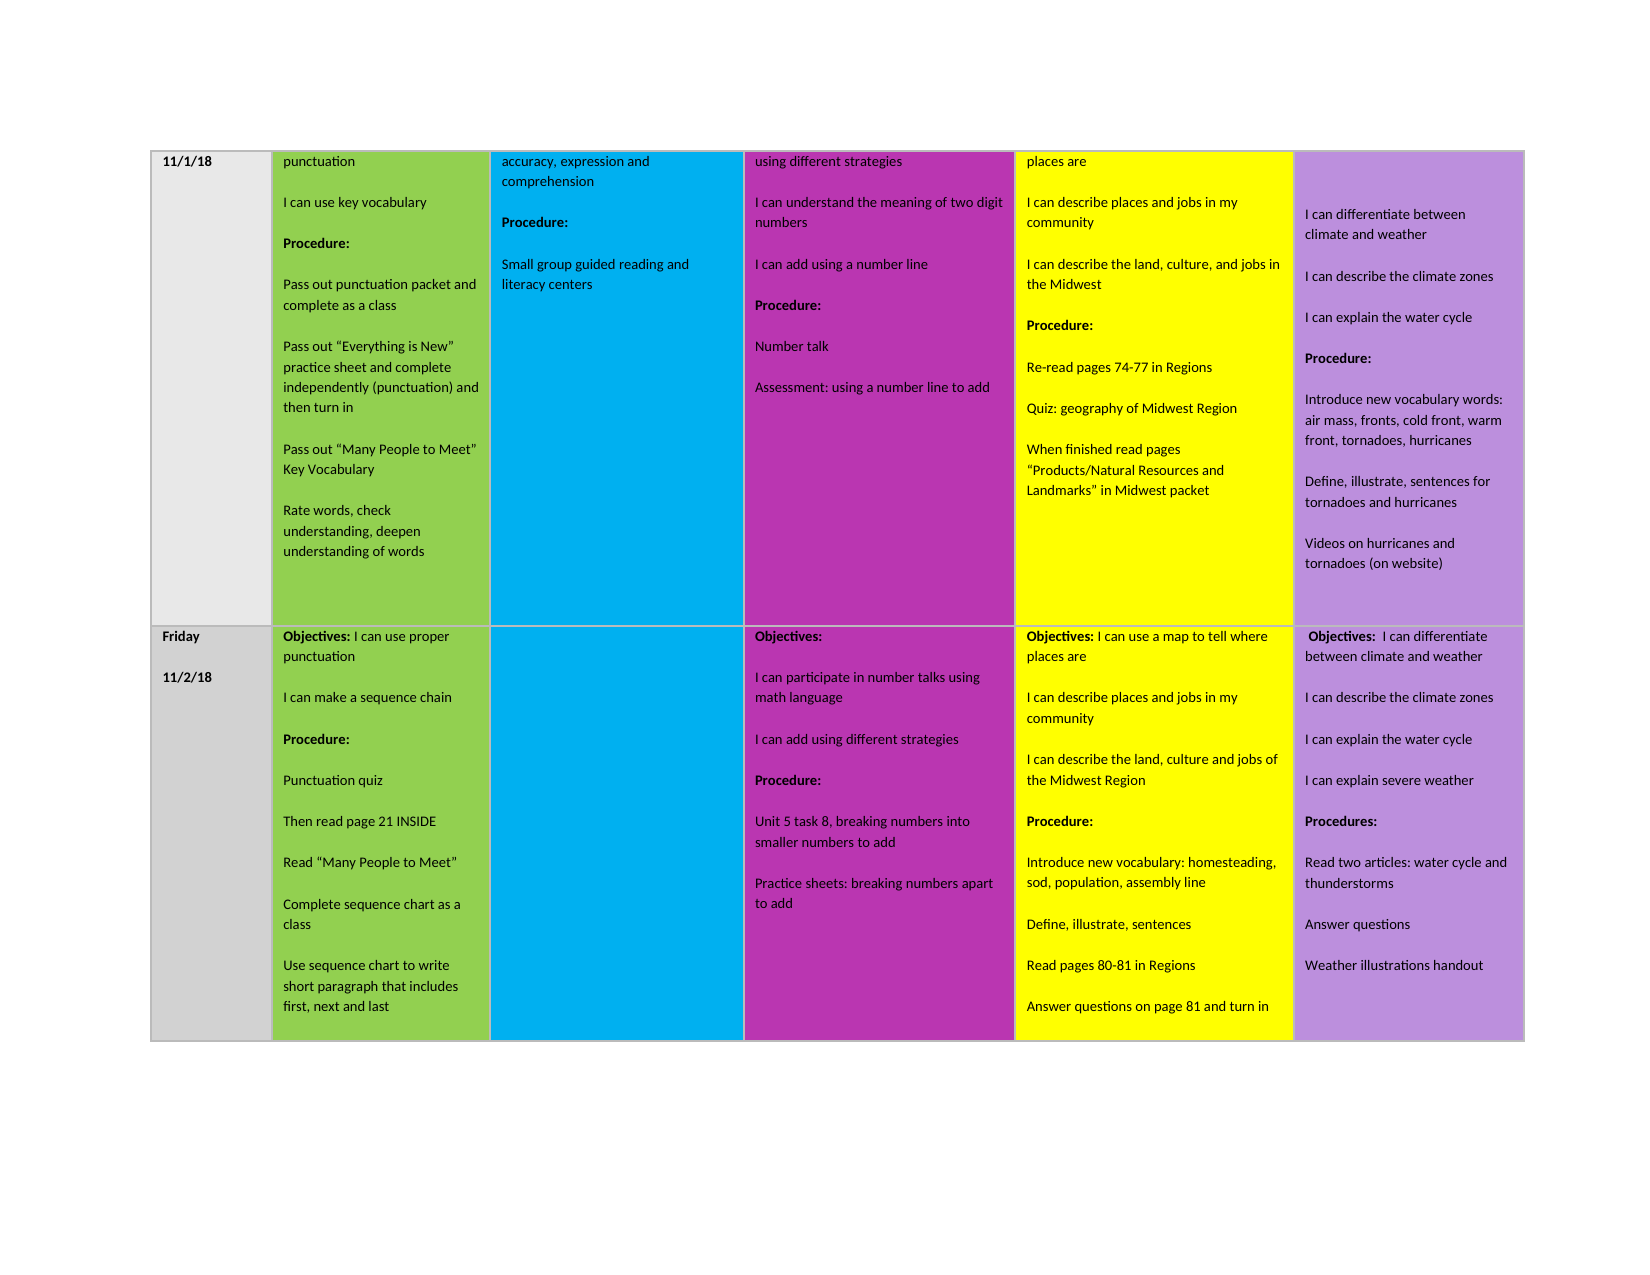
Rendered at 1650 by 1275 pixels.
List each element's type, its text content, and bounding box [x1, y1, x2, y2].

table_cell Friday 11/2/18 [152, 627, 271, 1040]
table_cell Objectives: I can participate in number talks using math language I can add using different strategies Procedure: Unit 5 task 8, breaking numbers into smaller numbers to add Practice sheets: breaking numbers apart to add [745, 627, 1014, 1040]
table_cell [491, 152, 743, 625]
table_cell Objectives: I can use a map to tell where places are I can describe places and jobs in my community I can describe the land, culture and jobs of the Midwest Region Procedure: Introduce new vocabulary: homesteading, sod, population, assembly line Define, illustrate, sentences Read pages 80-81 in Regions Answer questions on page 81 and turn in [1016, 627, 1293, 1040]
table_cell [745, 152, 1014, 625]
table_cell Objectives: I can differentiate between climate and weather I can describe the climate zones I can explain the water cycle I can explain severe weather Procedures: Read two articles: water cycle and thunderstorms Answer questions Weather illustrations handout [1295, 627, 1523, 1040]
table_cell [491, 627, 743, 1040]
table_cell Thursday 11/1/18 [152, 152, 271, 625]
table_cell Objectives: I can use proper punctuation I can make a sequence chain Procedure: Punctuation quiz Then read page 21 INSIDE Read “Many People to Meet” Complete sequence chart as a class Use sequence chart to write short paragraph that includes first, next and last [273, 627, 489, 1040]
